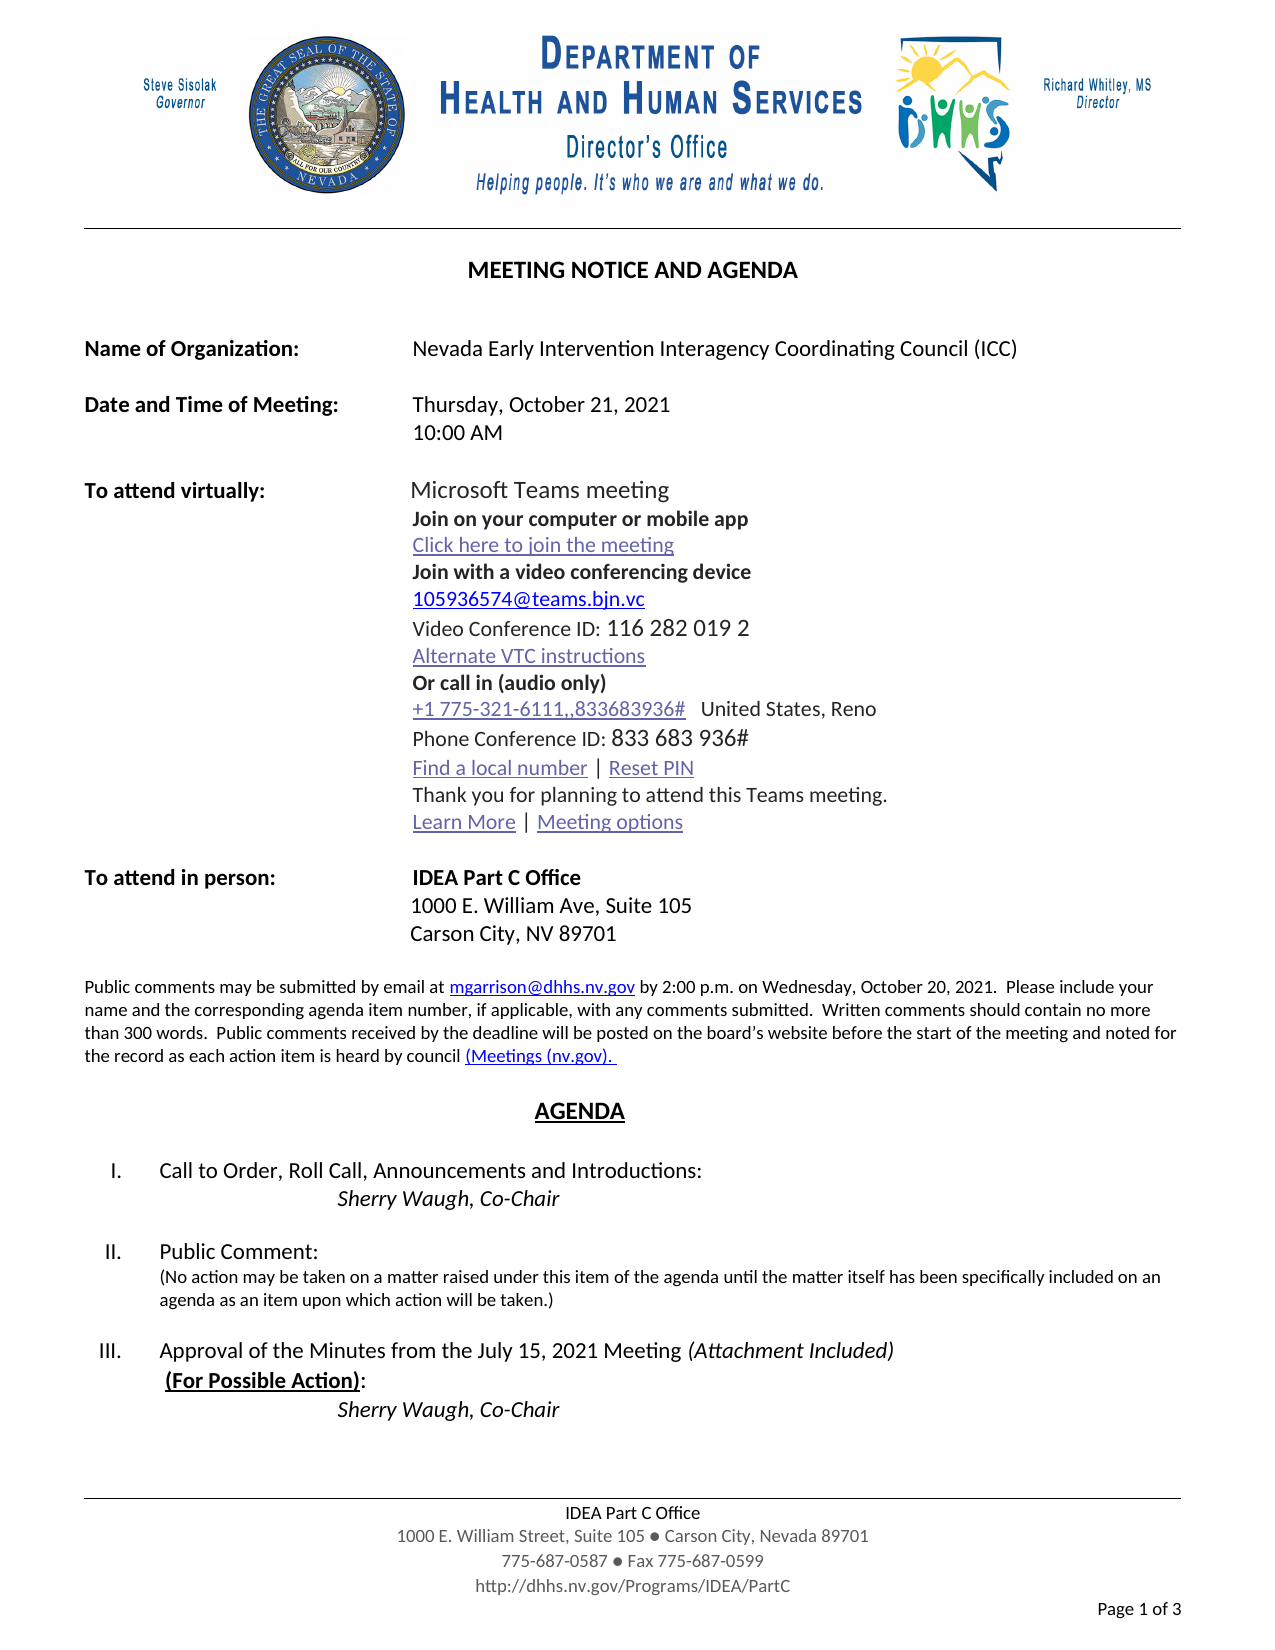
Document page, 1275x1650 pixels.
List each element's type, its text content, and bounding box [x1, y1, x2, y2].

text Find a local number | Reset PIN [412, 753, 1181, 781]
text 105936574@teams.bjn.vc [412, 585, 1181, 612]
text Join on your computer or mobile app [412, 505, 1181, 532]
text Date and Time of Meeting: Thursday, October 21, 2021 [84, 390, 1181, 418]
text Or call in (audio only) [412, 669, 1181, 696]
text Learn More | Meeting options [412, 807, 1181, 835]
text To attend in person: IDEA Part C Office [84, 863, 1181, 891]
text AGENDA [84, 1095, 1181, 1126]
text +1 775-321-6111,,833683936# United States, Reno [412, 696, 1181, 722]
list Call to Order, Roll Call, Announcements and Introductions: [122, 1156, 1181, 1184]
text Sherry Waugh, Co-Chair [84, 1395, 1181, 1423]
text MEETING NOTICE AND AGENDA [84, 254, 1181, 284]
text Sherry Waugh, Co-Chair [337, 1184, 1181, 1212]
text Phone Conference ID: 833 683 936# [412, 722, 1181, 753]
text 10:00 AM [84, 418, 1181, 446]
text Public comments may be submitted by email at mgarrison@dhhs.nv.gov by 2:00 p.m. on Wednesday, October 20, 2021. Please include your name and the corresponding agenda item number, if applicable, with any comments submitted. Written comments should contain no more than 300 words. Public comments received by the deadline will be posted on the board’s website before the start of the meeting and noted for the record as each action item is heard by council (Meetings (nv.gov). [84, 976, 1181, 1067]
text Name of Organization: Nevada Early Intervention Interagency Coordinating Council (ICC) [84, 334, 1181, 362]
text (No action may be taken on a matter raised under this item of the agenda until the matter itself has been specifically included on an agenda as an item upon which action will be taken.) [159, 1265, 1181, 1311]
picture [84, 15, 1217, 216]
text Video Conference ID: 116 282 019 2 [412, 612, 1181, 642]
text Join with a video conferencing device [412, 558, 1181, 585]
text Carson City, NV 89701 [84, 919, 1181, 947]
text (For Possible Action): [159, 1364, 1181, 1395]
text 1000 E. William Ave, Suite 105 [84, 891, 1181, 919]
list Approval of the Minutes from the July 15, 2021 Meeting (Attachment Included) [122, 1336, 1181, 1364]
list Public Comment: [122, 1237, 1181, 1265]
text Thank you for planning to attend this Teams meeting. [412, 781, 1181, 807]
text Click here to join the meeting [412, 532, 1181, 558]
text Alternate VTC instructions [412, 642, 1181, 669]
text To attend virtually: Microsoft Teams meeting [84, 474, 1181, 505]
